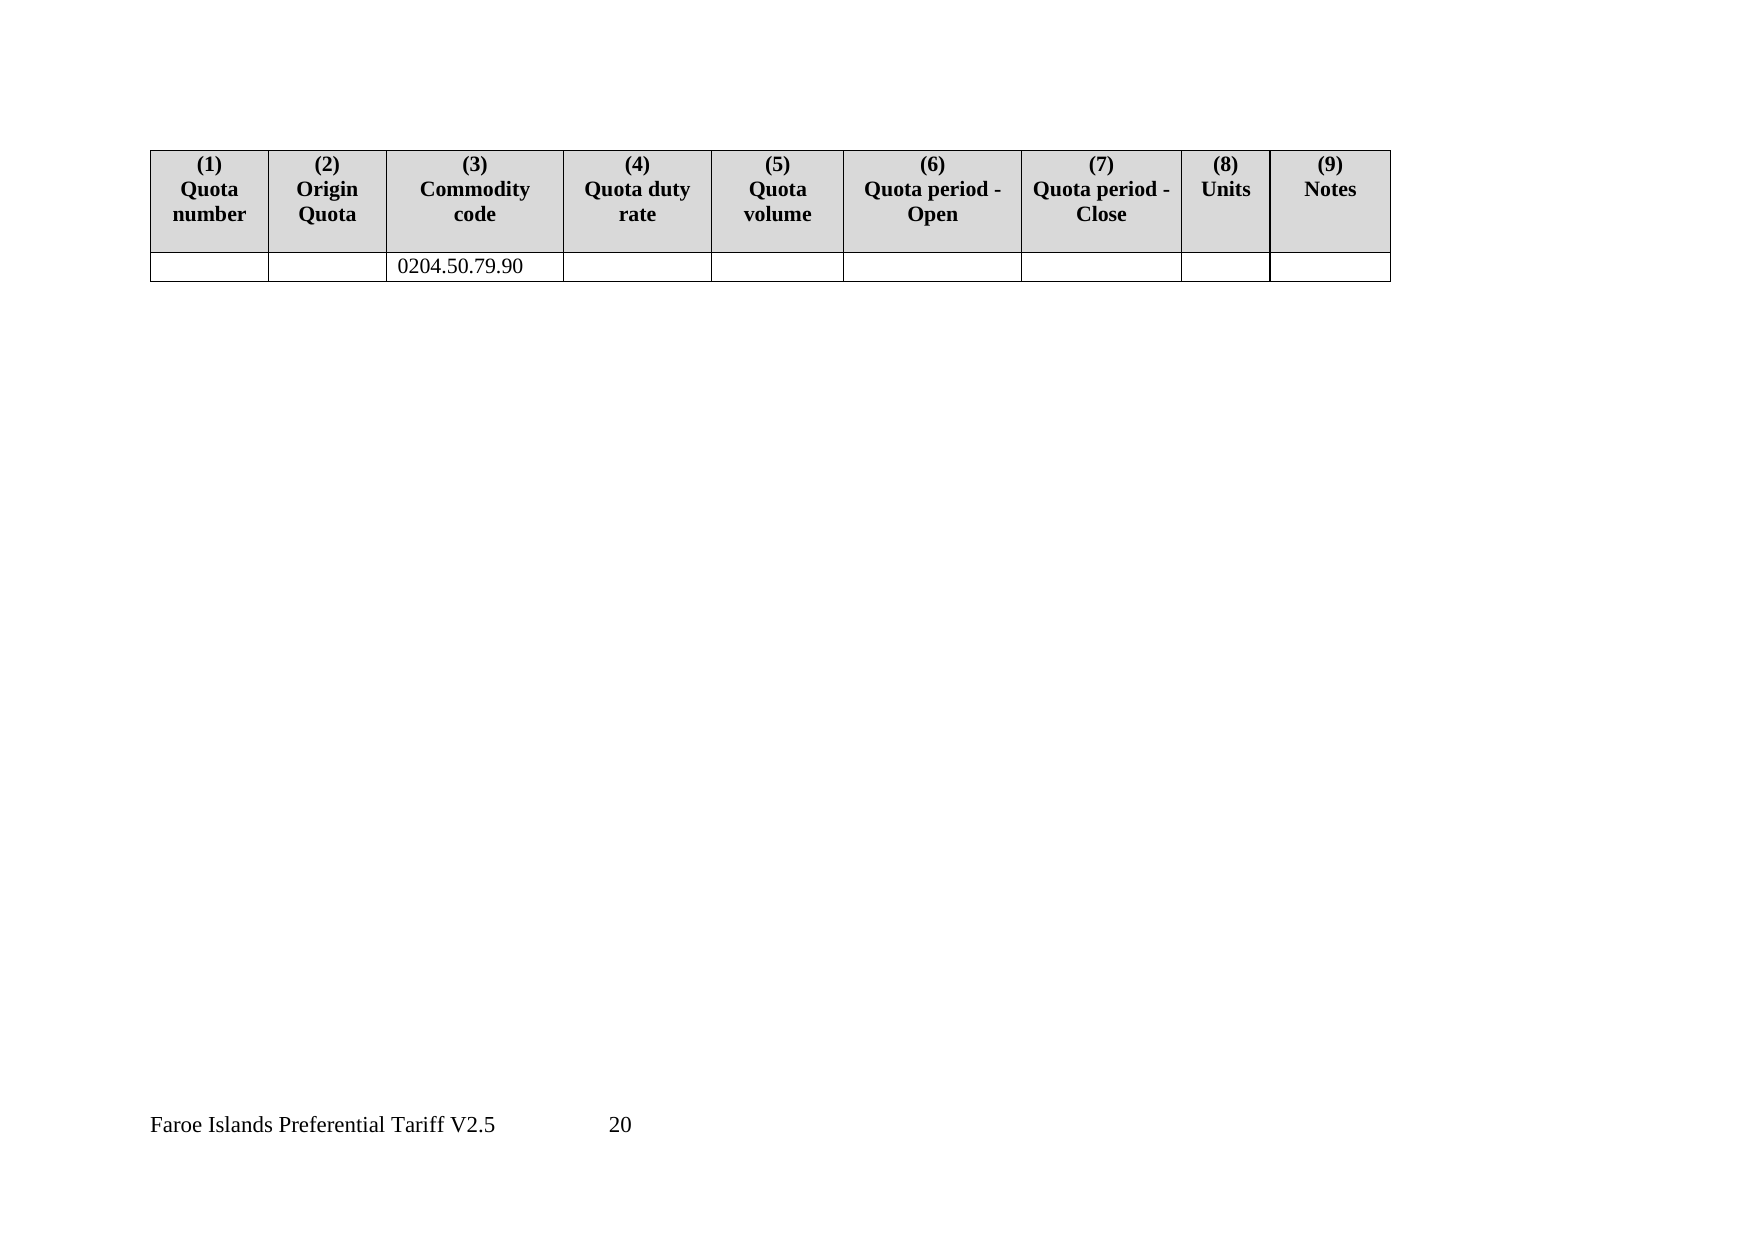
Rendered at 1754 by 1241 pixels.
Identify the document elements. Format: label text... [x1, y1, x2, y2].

table_header (9) Notes [1271, 151, 1390, 252]
table_header (7) Quota period - Close [1022, 151, 1181, 252]
table_header (2) Origin Quota [269, 151, 386, 252]
table_header (4) Quota duty rate [564, 151, 711, 252]
table_header (3) Commodity code [387, 151, 563, 252]
table_cell 0204.50.79.90 [387, 253, 563, 281]
table_header (8) Units [1182, 151, 1269, 252]
table_header (6) Quota period - Open [844, 151, 1021, 252]
table_header (1) Quota number [151, 151, 268, 252]
table_header (5) Quota volume [712, 151, 843, 252]
